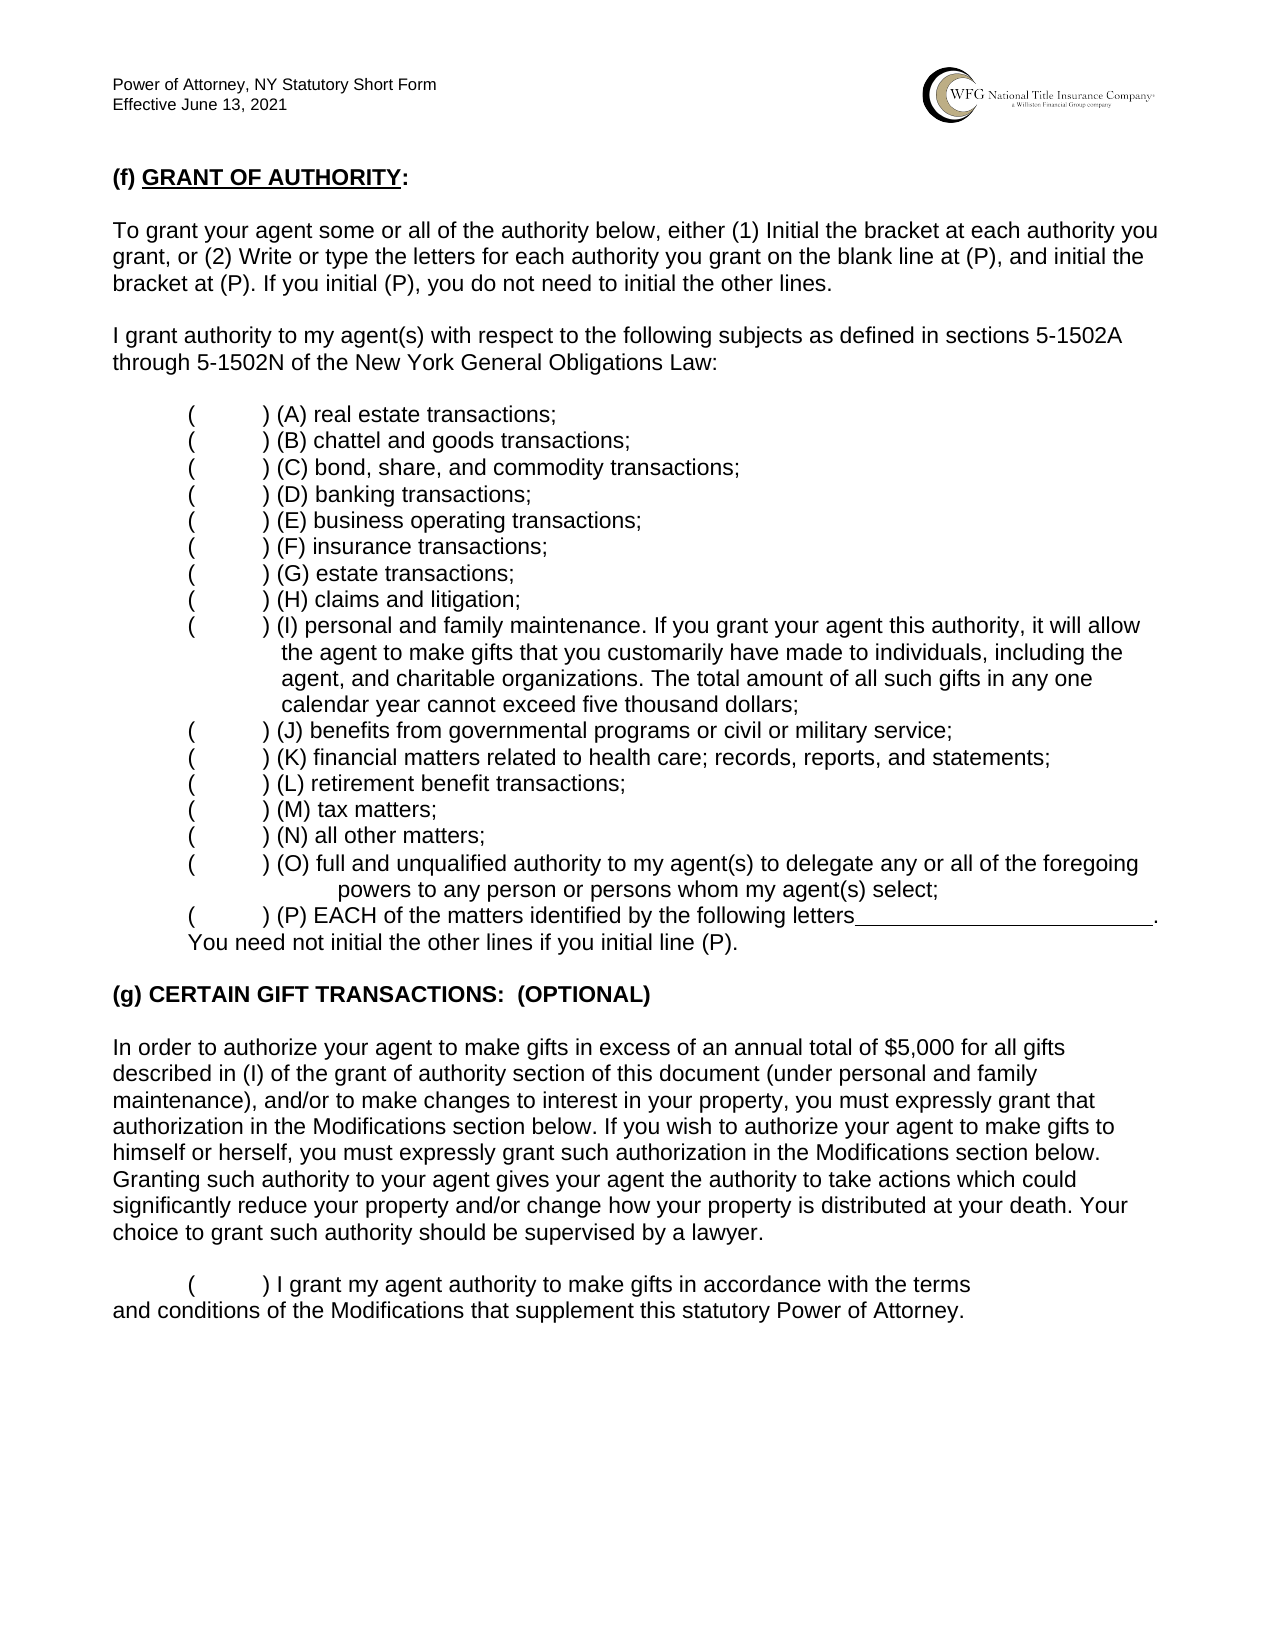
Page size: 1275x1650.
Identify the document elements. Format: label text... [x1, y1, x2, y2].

text ( ) I grant my agent authority to make gifts in accordance with the terms and conditions of the Modifications that supplement this statutory Power of Attorney. [112, 1271, 971, 1324]
text ( ) (J) benefits from governmental programs or civil or military service; [187, 718, 1179, 744]
text ( ) (N) all other matters; [187, 823, 1179, 849]
text To grant your agent some or all of the authority below, either (1) Initial the bracket at each authority you grant, or (2) Write or type the letters for each authority you grant on the blank line at (P), and initial the bracket at (P). If you initial (P), you do not need to initial the other lines. [112, 217, 1160, 296]
subtitle CERTAIN GIFT TRANSACTIONS: (OPTIONAL) [112, 981, 1179, 1008]
text ( ) (O) full and unqualified authority to my agent(s) to delegate any or all of the foregoing powers to any person or persons whom my agent(s) select; [187, 849, 1139, 902]
text ( ) (K) financial matters related to health care; records, reports, and statements; ( ) (L) retirement benefit transactions; [187, 744, 1051, 797]
picture [922, 67, 1155, 123]
text ( ) (H) claims and litigation; [187, 586, 1179, 612]
text ( ) (B) chattel and goods transactions; [187, 428, 1179, 454]
text ( ) (E) business operating transactions; ( ) (F) insurance transactions; [187, 507, 643, 560]
text ( ) (C) bond, share, and commodity transactions; ( ) (D) banking transactions; [187, 454, 741, 507]
text ( ) (G) estate transactions; [187, 560, 1179, 586]
text ( ) (P) EACH of the matters identified by the following letters . You need not initial the other lines if you initial line (P). [187, 902, 1159, 955]
text I grant authority to my agent(s) with respect to the following subjects as defined in sections 5-1502A through 5-1502N of the New York General Obligations Law: [112, 322, 1125, 375]
subtitle GRANT OF AUTHORITY: [112, 164, 1179, 191]
text In order to authorize your agent to make gifts in excess of an annual total of $5,000 for all gifts described in (I) of the grant of authority section of this document (under personal and family maintenance), and/or to make changes to interest in your property, you must expressly grant that authorization in the Modifications section below. If you wish to authorize your agent to make gifts to himself or herself, you must expressly grant such authorization in the Modifications section below. Granting such authority to your agent gives your agent the authority to take actions which could significantly reduce your property and/or change how your property is distributed at your death. Your choice to grant such authority should be supervised by a lawyer. [112, 1034, 1161, 1245]
text ( ) (M) tax matters; [187, 797, 1179, 823]
text ( ) (I) personal and family maintenance. If you grant your agent this authority, it will allow the agent to make gifts that you customarily have made to individuals, including the agent, and charitable organizations. The total amount of all such gifts in any one calendar year cannot exceed five thousand dollars; [187, 612, 1140, 718]
text ( ) (A) real estate transactions; [187, 401, 1179, 428]
